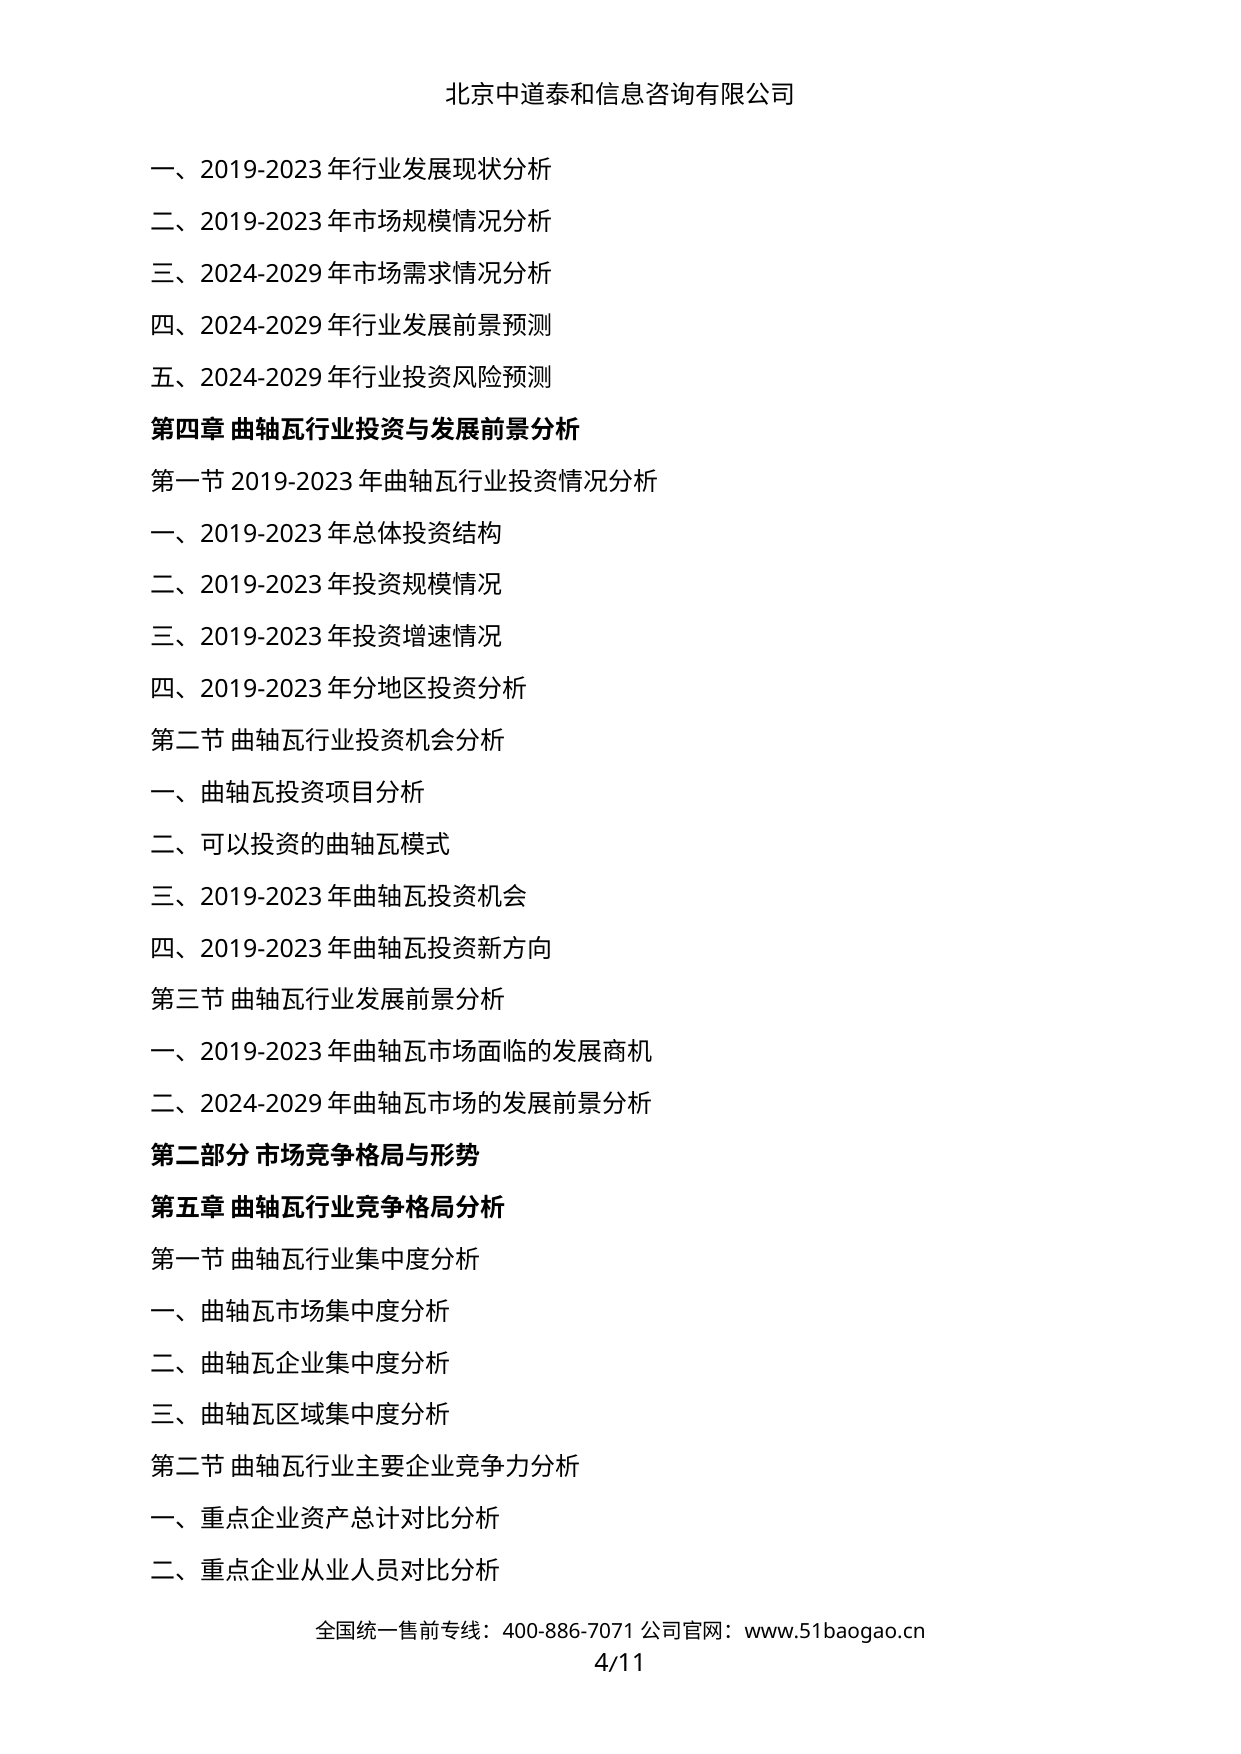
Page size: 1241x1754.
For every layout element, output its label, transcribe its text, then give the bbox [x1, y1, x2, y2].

text 第四章 曲轴瓦行业投资与发展前景分析 [150, 409, 1090, 446]
text 四、2024-2029年行业发展前景预测 [150, 306, 1090, 342]
text 第五章 曲轴瓦行业竞争格局分析 [150, 1187, 1090, 1224]
text 二、2019-2023年市场规模情况分析 [150, 202, 1090, 238]
text 二、2019-2023年投资规模情况 [150, 565, 1090, 601]
text 三、曲轴瓦区域集中度分析 [150, 1395, 1090, 1431]
text 第二节 曲轴瓦行业投资机会分析 [150, 721, 1090, 757]
text 第三节 曲轴瓦行业发展前景分析 [150, 980, 1090, 1016]
text 第二节 曲轴瓦行业主要企业竞争力分析 [150, 1447, 1090, 1483]
text 第一节 2019-2023年曲轴瓦行业投资情况分析 [150, 461, 1090, 497]
text 一、2019-2023年行业发展现状分析 [150, 150, 1090, 186]
text 一、2019-2023年总体投资结构 [150, 513, 1090, 549]
text 一、2019-2023年曲轴瓦市场面临的发展商机 [150, 1032, 1090, 1068]
text 一、重点企业资产总计对比分析 [150, 1499, 1090, 1535]
text 二、曲轴瓦企业集中度分析 [150, 1343, 1090, 1379]
text 一、曲轴瓦投资项目分析 [150, 772, 1090, 809]
text 四、2019-2023年分地区投资分析 [150, 669, 1090, 705]
text 三、2019-2023年投资增速情况 [150, 617, 1090, 653]
text 三、2019-2023年曲轴瓦投资机会 [150, 876, 1090, 912]
text 二、2024-2029年曲轴瓦市场的发展前景分析 [150, 1084, 1090, 1120]
text 一、曲轴瓦市场集中度分析 [150, 1291, 1090, 1327]
text 三、2024-2029年市场需求情况分析 [150, 254, 1090, 290]
text 第一节 曲轴瓦行业集中度分析 [150, 1239, 1090, 1276]
text 五、2024-2029年行业投资风险预测 [150, 357, 1090, 394]
text 二、可以投资的曲轴瓦模式 [150, 824, 1090, 861]
text 第二部分 市场竞争格局与形势 [150, 1136, 1090, 1172]
text 二、重点企业从业人员对比分析 [150, 1551, 1090, 1587]
text 四、2019-2023年曲轴瓦投资新方向 [150, 928, 1090, 964]
